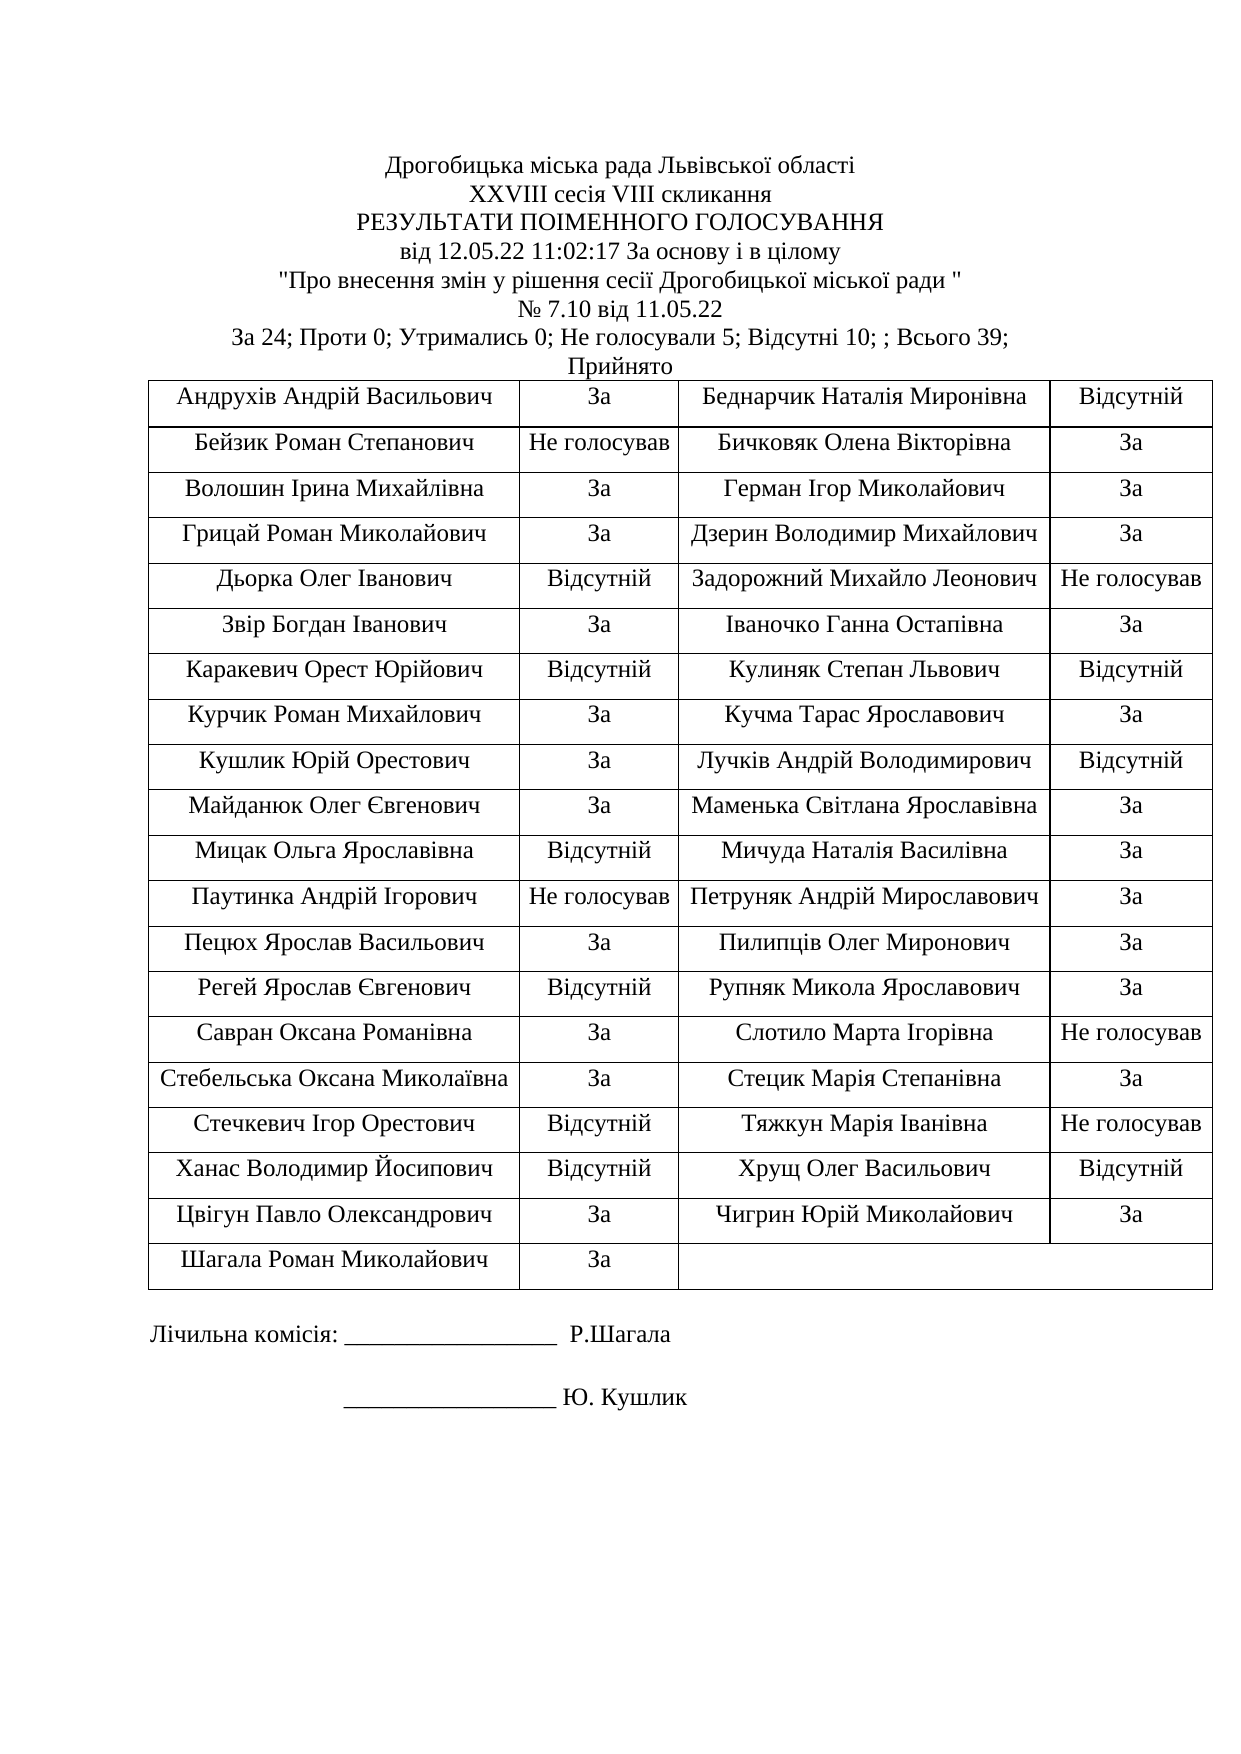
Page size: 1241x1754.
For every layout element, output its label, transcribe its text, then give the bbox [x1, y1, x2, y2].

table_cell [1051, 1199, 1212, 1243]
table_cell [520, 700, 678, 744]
text За 24; Проти 0; Утримались 0; Не голосували 5; Відсутні 10; ; Всього 39; [150, 322, 1090, 351]
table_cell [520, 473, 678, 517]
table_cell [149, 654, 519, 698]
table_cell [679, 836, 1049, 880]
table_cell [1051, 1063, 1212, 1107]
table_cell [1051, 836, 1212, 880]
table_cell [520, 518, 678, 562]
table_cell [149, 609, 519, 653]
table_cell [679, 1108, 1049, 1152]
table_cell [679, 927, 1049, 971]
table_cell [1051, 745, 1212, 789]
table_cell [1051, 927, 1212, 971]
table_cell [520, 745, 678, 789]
text Лічильна комісія: _________________ Р.Шагала [150, 1319, 1090, 1348]
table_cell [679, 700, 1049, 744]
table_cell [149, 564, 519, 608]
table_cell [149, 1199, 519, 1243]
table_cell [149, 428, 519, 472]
text від 12.05.22 11:02:17 За основу і в цілому [150, 236, 1090, 265]
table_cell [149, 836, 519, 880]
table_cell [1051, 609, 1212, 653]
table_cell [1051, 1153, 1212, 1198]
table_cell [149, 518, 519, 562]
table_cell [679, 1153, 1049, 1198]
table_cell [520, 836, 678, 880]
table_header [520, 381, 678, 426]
text XXVIII сесія VIII скликання [150, 179, 1090, 207]
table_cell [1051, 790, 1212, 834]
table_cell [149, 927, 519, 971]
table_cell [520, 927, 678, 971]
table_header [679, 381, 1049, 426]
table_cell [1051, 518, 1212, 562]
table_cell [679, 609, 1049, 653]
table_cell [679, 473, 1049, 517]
text _________________ Ю. Кушлик [150, 1382, 1090, 1411]
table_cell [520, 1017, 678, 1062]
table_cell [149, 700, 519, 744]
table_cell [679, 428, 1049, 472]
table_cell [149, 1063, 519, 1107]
text Прийнято [150, 351, 1090, 380]
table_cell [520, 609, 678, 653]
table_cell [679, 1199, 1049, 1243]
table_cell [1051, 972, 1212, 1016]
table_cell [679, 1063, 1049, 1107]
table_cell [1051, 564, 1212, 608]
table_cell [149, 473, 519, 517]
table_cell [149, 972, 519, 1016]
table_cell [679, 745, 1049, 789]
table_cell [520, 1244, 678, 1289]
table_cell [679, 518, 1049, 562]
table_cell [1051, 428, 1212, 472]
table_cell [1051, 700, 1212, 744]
text "Про внесення змін у рішення сесії Дрогобицької міської ради " [150, 265, 1090, 294]
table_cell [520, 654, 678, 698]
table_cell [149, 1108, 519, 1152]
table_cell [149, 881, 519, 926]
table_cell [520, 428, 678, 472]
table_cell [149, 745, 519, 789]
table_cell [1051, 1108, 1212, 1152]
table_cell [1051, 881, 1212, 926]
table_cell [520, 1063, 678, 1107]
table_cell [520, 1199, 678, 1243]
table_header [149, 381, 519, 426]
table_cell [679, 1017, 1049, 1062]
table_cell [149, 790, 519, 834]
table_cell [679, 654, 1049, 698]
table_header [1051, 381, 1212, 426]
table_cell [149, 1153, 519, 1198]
text № 7.10 від 11.05.22 [150, 294, 1090, 322]
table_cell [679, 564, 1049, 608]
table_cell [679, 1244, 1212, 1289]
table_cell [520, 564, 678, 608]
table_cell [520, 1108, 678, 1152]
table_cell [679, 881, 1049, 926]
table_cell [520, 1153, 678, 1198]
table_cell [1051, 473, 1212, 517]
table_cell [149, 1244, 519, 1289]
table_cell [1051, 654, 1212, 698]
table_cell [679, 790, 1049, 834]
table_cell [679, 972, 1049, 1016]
text РЕЗУЛЬТАТИ ПОІМЕННОГО ГОЛОСУВАННЯ [150, 207, 1090, 236]
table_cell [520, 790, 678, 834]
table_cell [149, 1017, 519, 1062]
text Дрогобицька міська рада Львівської області [150, 150, 1090, 179]
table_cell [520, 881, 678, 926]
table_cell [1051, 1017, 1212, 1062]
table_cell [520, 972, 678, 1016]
